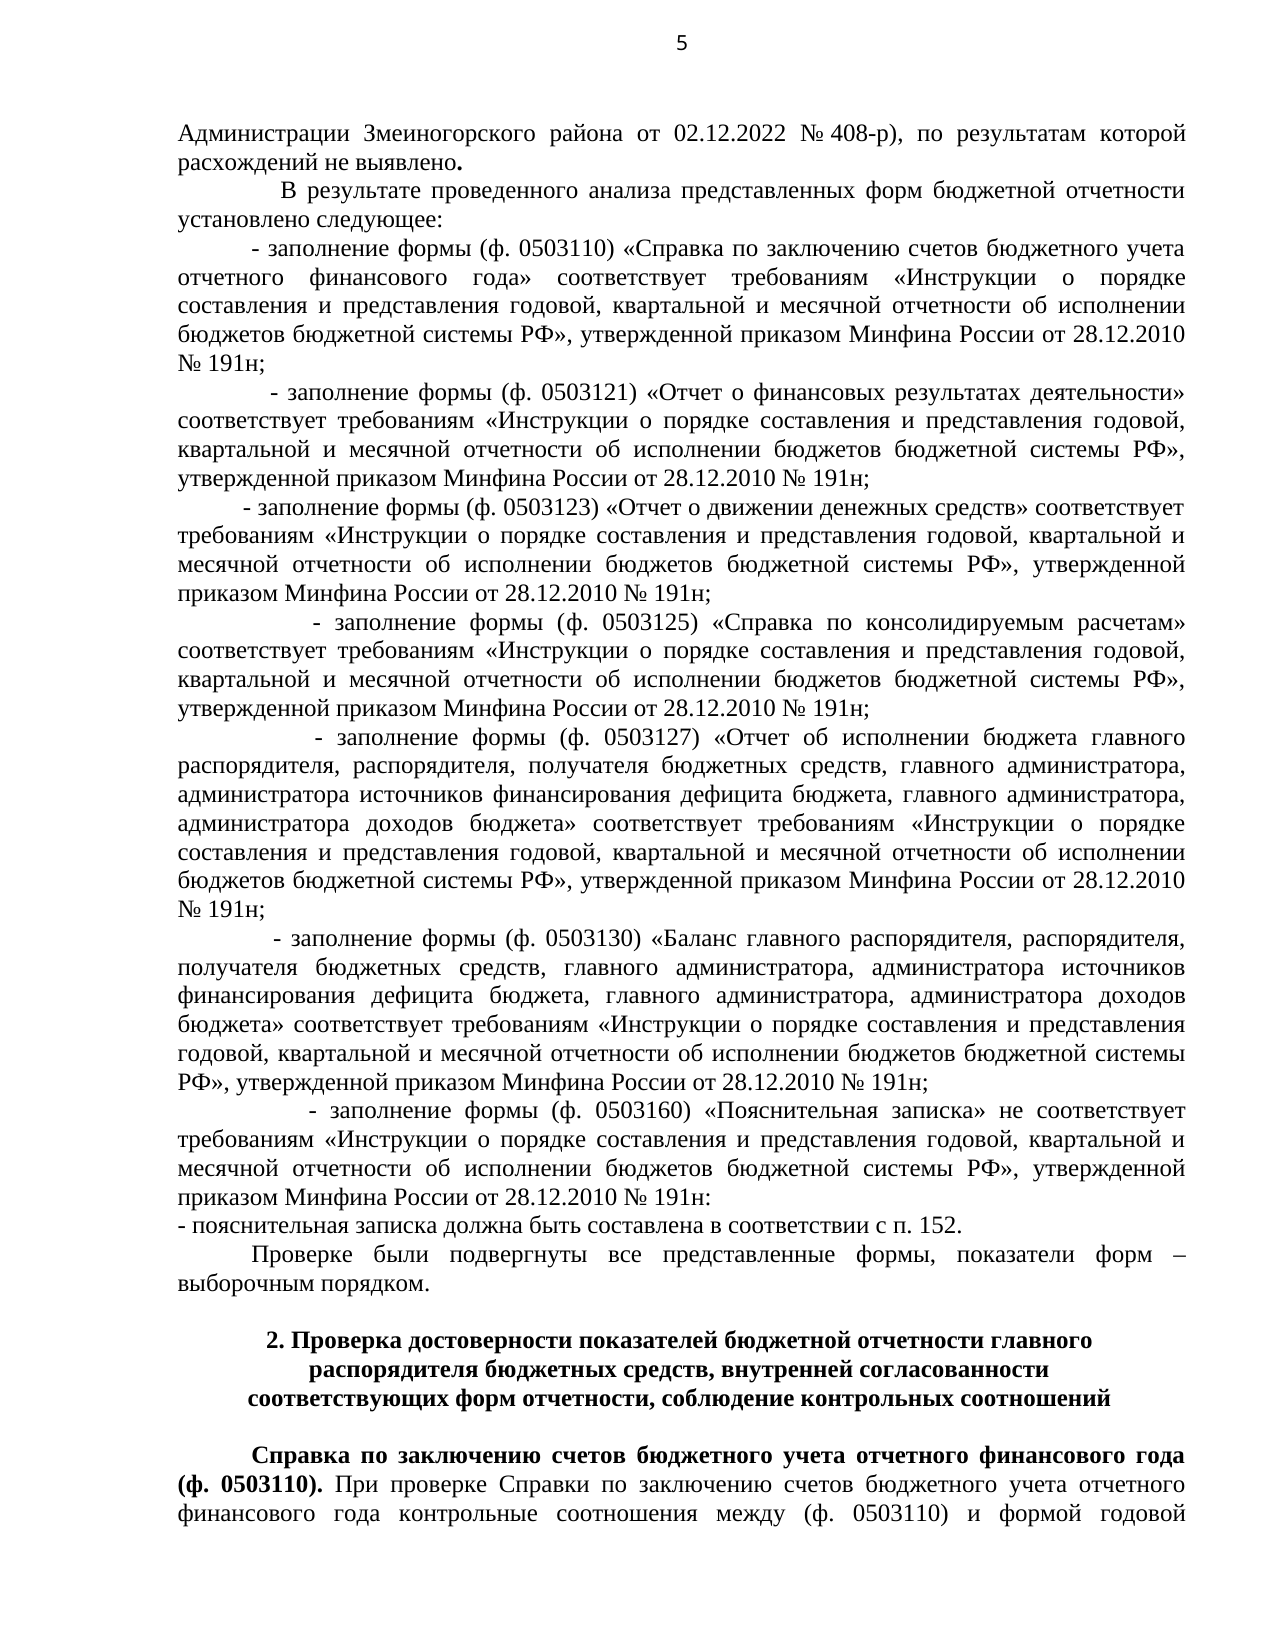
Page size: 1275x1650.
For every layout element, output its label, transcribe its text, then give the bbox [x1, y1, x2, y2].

text - заполнение формы (ф. 0503130) «Баланс главного распорядителя, распорядителя, получателя бюджетных средств, главного администратора, администратора источников финансирования дефицита бюджета, главного администратора, администратора доходов бюджета» соответствует требованиям «Инструкции о порядке составления и представления годовой, квартальной и месячной отчетности об исполнении бюджетов бюджетной системы РФ», утвержденной приказом Минфина России от 28.12.2010 № 191н; [177, 923, 1186, 1096]
text 2. Проверка достоверности показателей бюджетной отчетности главного распорядителя бюджетных средств, внутренней согласованности соответствующих форм отчетности, соблюдение контрольных соотношений [236, 1326, 1122, 1412]
text - заполнение формы (ф. 0503125) «Справка по консолидируемым расчетам» соответствует требованиям «Инструкции о порядке составления и представления годовой, квартальной и месячной отчетности об исполнении бюджетов бюджетной системы РФ», утвержденной приказом Минфина России от 28.12.2010 № 191н; [177, 607, 1186, 722]
text - пояснительная записка должна быть составлена в соответствии с п. 152. [177, 1211, 1186, 1239]
text Проверке были подвергнуты все представленные формы, показатели форм – выборочным порядком. [177, 1239, 1186, 1297]
text - заполнение формы (ф. 0503121) «Отчет о финансовых результатах деятельности» соответствует требованиям «Инструкции о порядке составления и представления годовой, квартальной и месячной отчетности об исполнении бюджетов бюджетной системы РФ», утвержденной приказом Минфина России от 28.12.2010 № 191н; [177, 377, 1186, 492]
text - заполнение формы (ф. 0503127) «Отчет об исполнении бюджета главного распорядителя, распорядителя, получателя бюджетных средств, главного администратора, администратора источников финансирования дефицита бюджета, главного администратора, администратора доходов бюджета» соответствует требованиям «Инструкции о порядке составления и представления годовой, квартальной и месячной отчетности об исполнении бюджетов бюджетной системы РФ», утвержденной приказом Минфина России от 28.12.2010 № 191н; [177, 722, 1186, 923]
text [177, 118, 1186, 176]
text - заполнение формы (ф. 0503160) «Пояснительная записка» не соответствует требованиям «Инструкции о порядке составления и представления годовой, квартальной и месячной отчетности об исполнении бюджетов бюджетной системы РФ», утвержденной приказом Минфина России от 28.12.2010 № 191н: [177, 1096, 1186, 1211]
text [177, 1441, 1186, 1527]
text - заполнение формы (ф. 0503123) «Отчет о движении денежных средств» соответствует требованиям «Инструкции о порядке составления и представления годовой, квартальной и месячной отчетности об исполнении бюджетов бюджетной системы РФ», утвержденной приказом Минфина России от 28.12.2010 № 191н; [177, 492, 1186, 607]
text В результате проведенного анализа представленных форм бюджетной отчетности установлено следующее: [177, 176, 1186, 233]
text - заполнение формы (ф. 0503110) «Справка по заключению счетов бюджетного учета отчетного финансового года» соответствует требованиям «Инструкции о порядке составления и представления годовой, квартальной и месячной отчетности об исполнении бюджетов бюджетной системы РФ», утвержденной приказом Минфина России от 28.12.2010 № 191н; [177, 233, 1186, 377]
